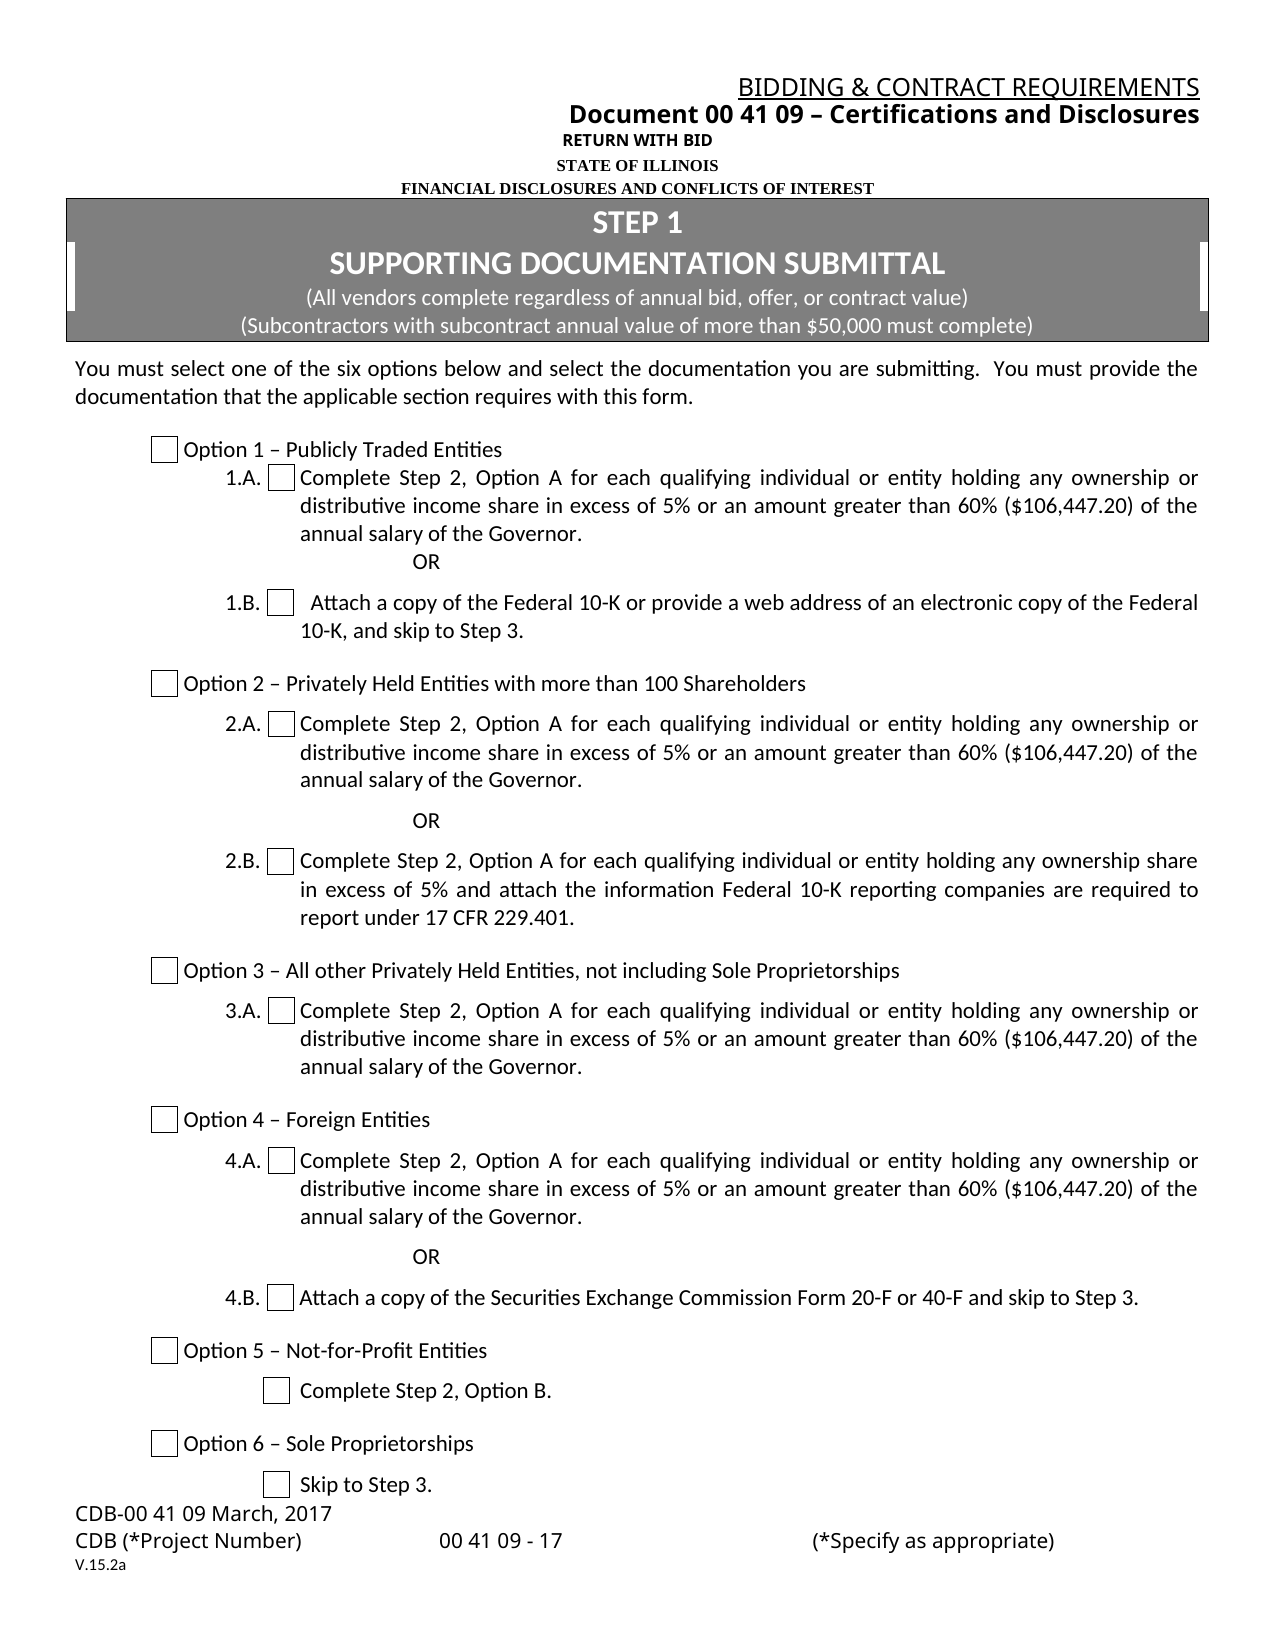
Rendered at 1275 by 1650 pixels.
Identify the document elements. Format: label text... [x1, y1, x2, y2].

text OR [262, 806, 1200, 834]
text Option 6 – Sole Proprietorships [75, 1429, 1200, 1457]
text Complete Step 2, Option B. [262, 1376, 1200, 1404]
text (Subcontractors with subcontract annual value of more than $50,000 must complete) [67, 308, 1208, 341]
text 4.A. Complete Step 2, Option A for each qualifying individual or entity holding any ownership or distributive income share in excess of 5% or an amount greater than 60% ($106,447.20) of the annual salary of the Governor. [225, 1146, 1200, 1230]
text OR [262, 547, 1200, 576]
text 2.A. Complete Step 2, Option A for each qualifying individual or entity holding any ownership or distributive income share in excess of 5% or an amount greater than 60% ($106,447.20) of the annual salary of the Governor. [225, 709, 1200, 794]
text Option 4 – Foreign Entities [75, 1105, 1200, 1133]
text STEP 1 [67, 199, 1208, 242]
text Option 1 – Publicly Traded Entities [150, 435, 1200, 463]
text 1.A. Complete Step 2, Option A for each qualifying individual or entity holding any ownership or distributive income share in excess of 5% or an amount greater than 60% ($106,447.20) of the annual salary of the Governor. [225, 463, 1200, 547]
text Option 2 – Privately Held Entities with more than 100 Shareholders [150, 669, 1200, 697]
text You must select one of the six options below and select the documentation you are submitting. You must provide the documentation that the applicable section requires with this form. [75, 354, 1200, 410]
text OR [262, 1242, 1200, 1270]
text 4.B. Attach a copy of the Securities Exchange Commission Form 20-F or 40-F and skip to Step 3. [225, 1283, 1200, 1311]
text SUPPORTING DOCUMENTATION SUBMITTAL [75, 242, 1200, 283]
text 2.B. Complete Step 2, Option A for each qualifying individual or entity holding any ownership share in excess of 5% and attach the information Federal 10-K reporting companies are required to report under 17 CFR 229.401. [225, 847, 1200, 931]
text Skip to Step 3. [225, 1470, 1200, 1498]
text 1.B. Attach a copy of the Federal 10-K or provide a web address of an electronic copy of the Federal 10-K, and skip to Step 3. [225, 588, 1200, 644]
text (All vendors complete regardless of annual bid, offer, or contract value) [75, 283, 1200, 308]
text Option 3 – All other Privately Held Entities, not including Sole Proprietorships [150, 956, 1200, 984]
text 3.A. Complete Step 2, Option A for each qualifying individual or entity holding any ownership or distributive income share in excess of 5% or an amount greater than 60% ($106,447.20) of the annual salary of the Governor. [225, 996, 1200, 1080]
text Option 5 – Not-for-Profit Entities [150, 1336, 1200, 1364]
